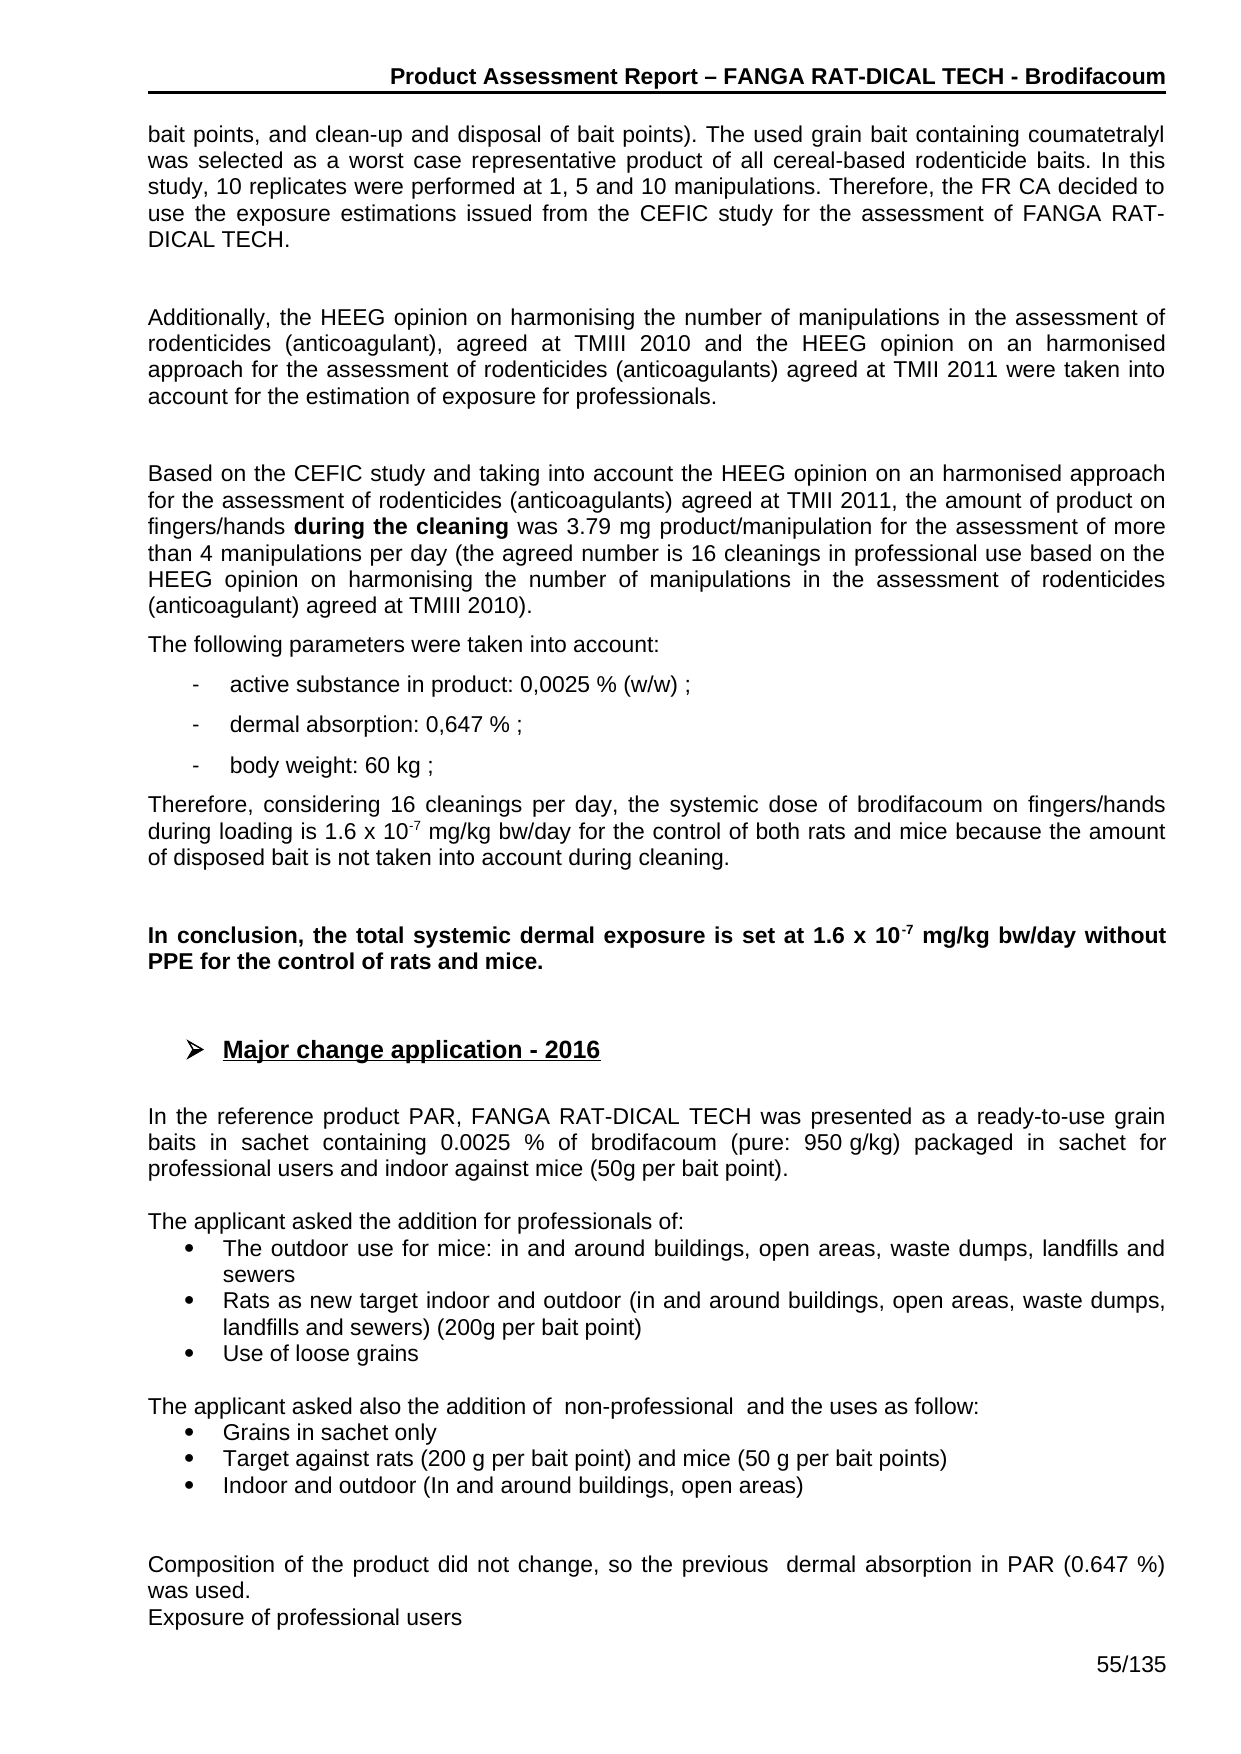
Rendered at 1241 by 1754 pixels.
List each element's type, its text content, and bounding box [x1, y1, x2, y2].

text The following parameters were taken into account: [148, 631, 1166, 657]
list Grains in sachet only [185, 1419, 1166, 1445]
list Major change application - 2016 [185, 1035, 1166, 1064]
text The applicant asked the addition for professionals of: [148, 1208, 1166, 1234]
text Therefore, considering 16 cleanings per day, the systemic dose of brodifacoum on fingers/hands during loading is 1.6 x 10-7 mg/kg bw/day for the control of both rats and mice because the amount of disposed bait is not taken into account during cleaning. [148, 791, 1166, 871]
list body weight: 60 kg ; [192, 751, 1166, 779]
text The applicant asked also the addition of non-professional and the uses as follow: [148, 1393, 1166, 1419]
list Target against rats (200 g per bait point) and mice (50 g per bait points) [185, 1445, 1166, 1472]
list Rats as new target indoor and outdoor (in and around buildings, open areas, waste dumps, landfills and sewers) (200g per bait point) [185, 1287, 1166, 1340]
text Additionally, the HEEG opinion on harmonising the number of manipulations in the assessment of rodenticides (anticoagulant), agreed at TMIII 2010 and the HEEG opinion on an harmonised approach for the assessment of rodenticides (anticoagulants) agreed at TMII 2011 were taken into account for the estimation of exposure for professionals. [148, 304, 1166, 409]
text Based on the CEFIC study and taking into account the HEEG opinion on an harmonised approach for the assessment of rodenticides (anticoagulants) agreed at TMII 2011, the amount of product on fingers/hands during the cleaning was 3.79 mg product/manipulation for the assessment of more than 4 manipulations per day (the agreed number is 16 cleanings in professional use based on the HEEG opinion on harmonising the number of manipulations in the assessment of rodenticides (anticoagulant) agreed at TMIII 2010). [148, 460, 1166, 618]
list Use of loose grains [185, 1340, 1166, 1366]
list active substance in product: 0,0025 % (w/w) ; [192, 670, 1166, 698]
text In the reference product PAR, FANGA RAT-DICAL TECH was presented as a ready-to-use grain baits in sachet containing 0.0025 % of brodifacoum (pure: 950 g/kg) packaged in sachet for professional users and indoor against mice (50g per bait point). [148, 1103, 1166, 1182]
list Indoor and outdoor (In and around buildings, open areas) [185, 1472, 1166, 1498]
list dermal absorption: 0,647 % ; [192, 710, 1166, 738]
text Composition of the product did not change, so the previous dermal absorption in PAR (0.647 %) was used. [148, 1551, 1166, 1603]
list The outdoor use for mice: in and around buildings, open areas, waste dumps, landfills and sewers [185, 1234, 1166, 1287]
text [148, 121, 1166, 252]
text In conclusion, the total systemic dermal exposure is set at 1.6 x 10-7 mg/kg bw/day without PPE for the control of rats and mice. [148, 922, 1166, 974]
text Exposure of professional users [148, 1603, 1166, 1630]
